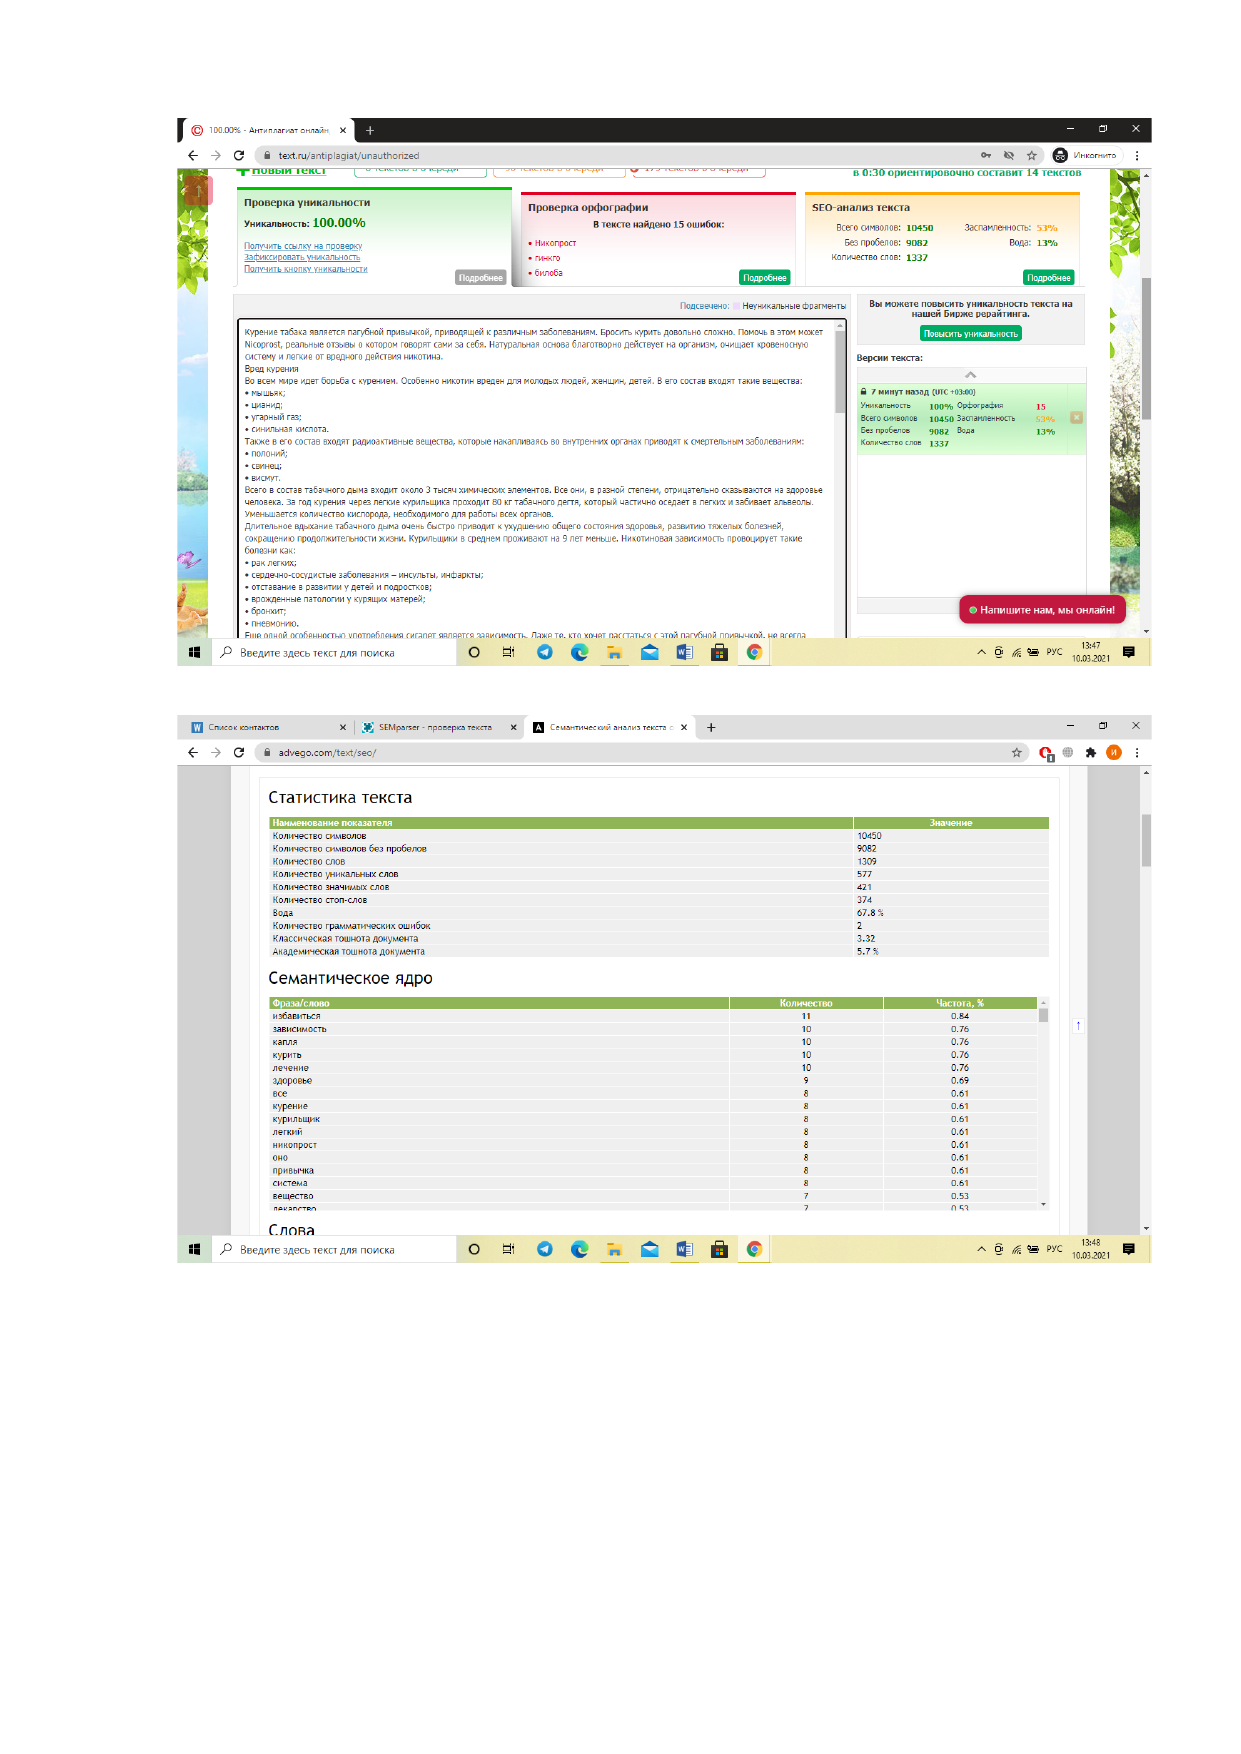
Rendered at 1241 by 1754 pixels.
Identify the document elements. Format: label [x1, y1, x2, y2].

picture [177, 118, 1152, 666]
picture [177, 715, 1152, 1263]
